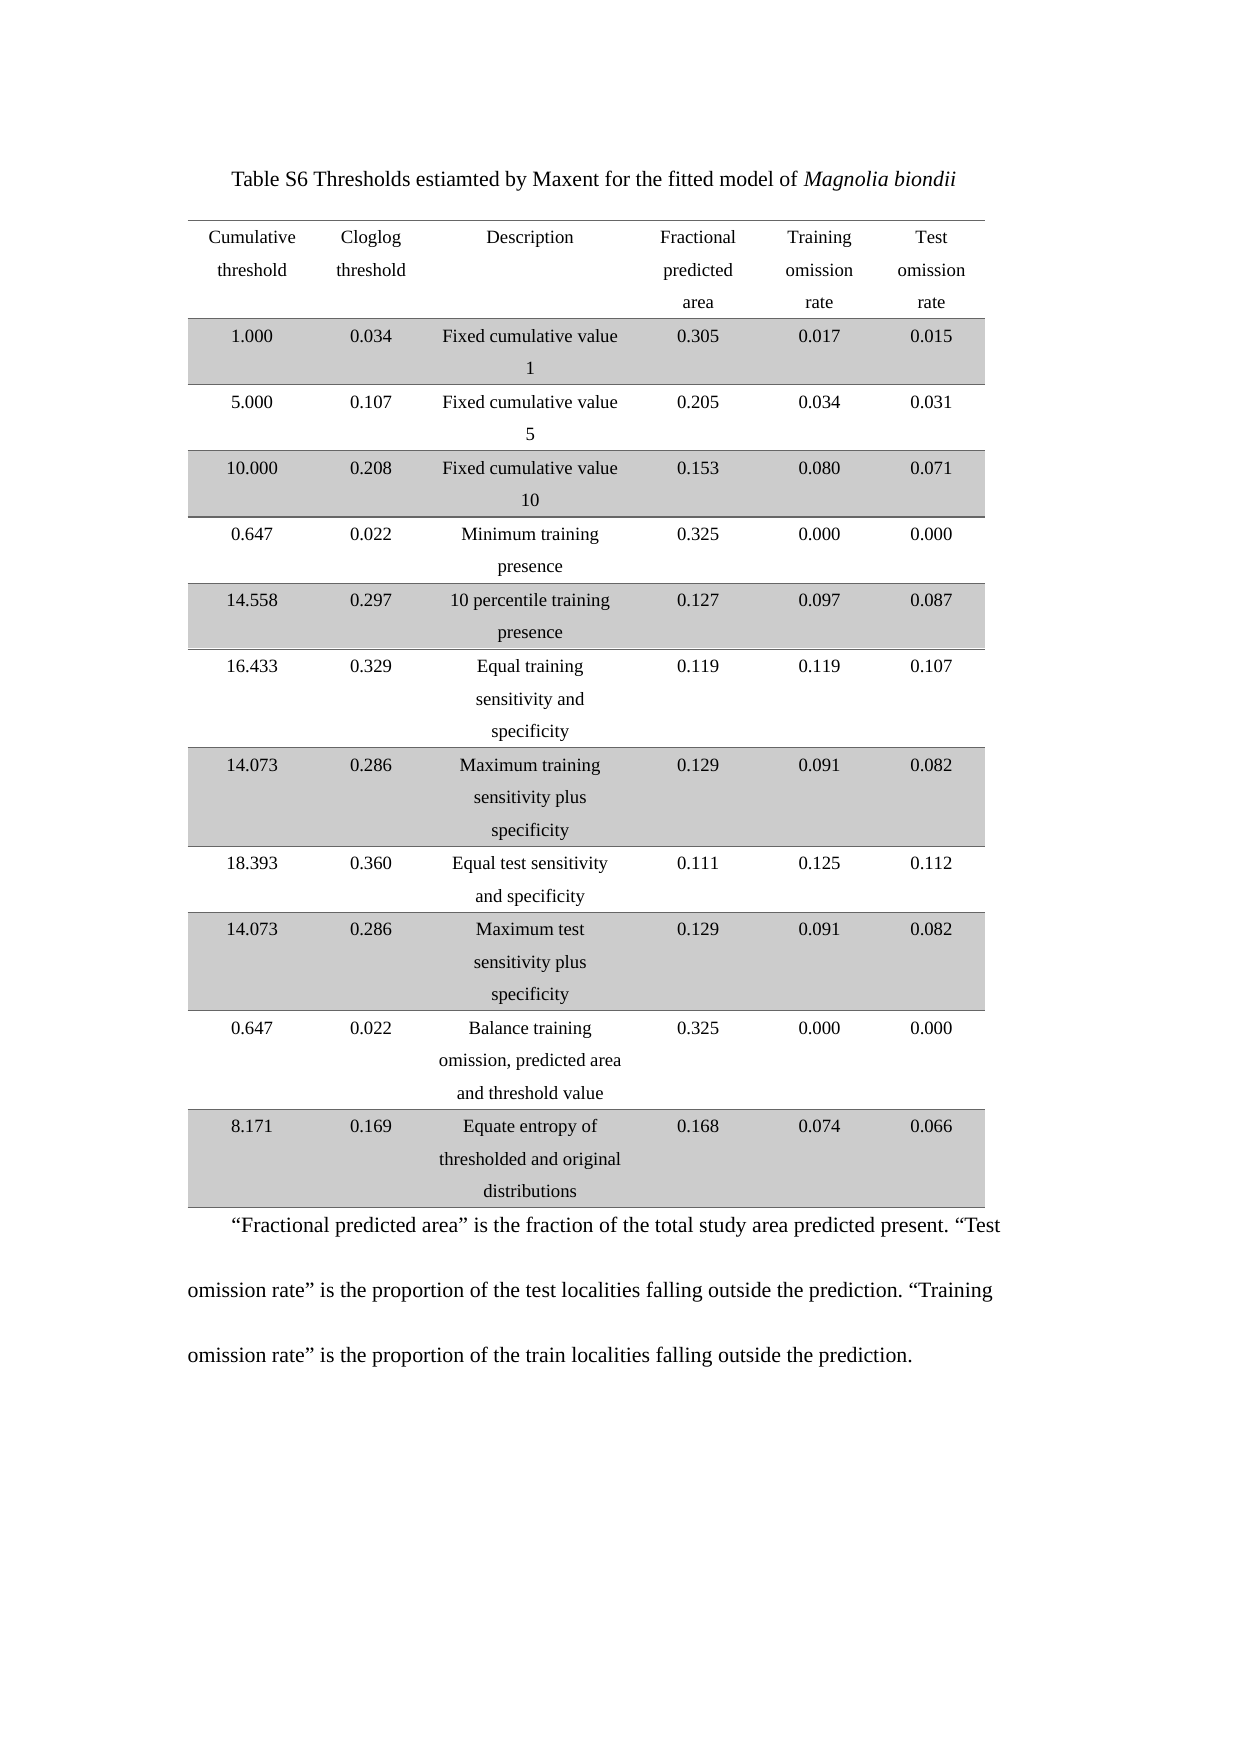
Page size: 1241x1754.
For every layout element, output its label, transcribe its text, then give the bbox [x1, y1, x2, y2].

table_cell Fixed cumulative value 10 [425, 451, 635, 516]
table_cell 0.000 [877, 518, 985, 582]
table_cell 0.082 [877, 748, 985, 846]
table_cell 0.119 [761, 650, 877, 747]
table_cell 0.022 [316, 1011, 425, 1109]
table_cell 16.433 [188, 650, 316, 747]
table_cell 0.153 [635, 451, 761, 516]
table_cell 0.097 [761, 584, 877, 648]
table_cell 0.129 [635, 913, 761, 1010]
table_cell 14.073 [188, 913, 316, 1010]
table_cell Maximum test sensitivity plus specificity [425, 913, 635, 1010]
table_cell 0.112 [877, 847, 985, 912]
table_cell 0.000 [761, 518, 877, 582]
table_cell 0.325 [635, 1011, 761, 1109]
text “Fractional predicted area” is the fraction of the total study area predicted present. “Test omission rate” is the proportion of the test localities falling outside the prediction. “Training omission rate” is the proportion of the train localities falling outside the prediction. [187, 1208, 1053, 1371]
table_header Test omission rate [877, 221, 985, 318]
table_cell 0.082 [877, 913, 985, 1010]
table_header Cloglog threshold [316, 221, 425, 318]
table_header Description [425, 221, 635, 318]
table_cell Equal training sensitivity and specificity [425, 650, 635, 747]
table_cell Maximum training sensitivity plus specificity [425, 748, 635, 846]
table_cell Fixed cumulative value 5 [425, 385, 635, 450]
table_cell 0.017 [761, 319, 877, 384]
table_cell 0.034 [761, 385, 877, 450]
table_cell 0.647 [188, 518, 316, 582]
table_cell 5.000 [188, 385, 316, 450]
table_cell 0.297 [316, 584, 425, 648]
table_cell 14.073 [188, 748, 316, 846]
table_cell 0.071 [877, 451, 985, 516]
table_cell 0.325 [635, 518, 761, 582]
table_cell Balance training omission, predicted area and threshold value [425, 1011, 635, 1109]
table_cell 0.091 [761, 913, 877, 1010]
table_cell Fixed cumulative value 1 [425, 319, 635, 384]
table_cell 0.111 [635, 847, 761, 912]
table_header Cumulative threshold [188, 221, 316, 318]
table_cell 0.168 [635, 1110, 761, 1207]
table_cell 0.360 [316, 847, 425, 912]
table_cell 0.286 [316, 748, 425, 846]
table_cell 0.129 [635, 748, 761, 846]
table_cell 0.034 [316, 319, 425, 384]
table_header Training omission rate [761, 221, 877, 318]
table_cell Equal test sensitivity and specificity [425, 847, 635, 912]
table_cell 0.000 [877, 1011, 985, 1109]
table_cell 0.066 [877, 1110, 985, 1207]
table_header Fractional predicted area [635, 221, 761, 318]
table_cell 0.031 [877, 385, 985, 450]
table_cell 0.080 [761, 451, 877, 516]
table_cell 0.127 [635, 584, 761, 648]
table_cell 8.171 [188, 1110, 316, 1207]
table_cell 0.647 [188, 1011, 316, 1109]
table_cell 0.000 [761, 1011, 877, 1109]
table_cell 0.305 [635, 319, 761, 384]
table_cell 0.091 [761, 748, 877, 846]
table_cell 0.119 [635, 650, 761, 747]
table_cell 0.107 [877, 650, 985, 747]
table_cell Minimum training presence [425, 518, 635, 582]
table_cell 1.000 [188, 319, 316, 384]
table_cell 0.208 [316, 451, 425, 516]
table_cell 10 percentile training presence [425, 584, 635, 648]
table_cell 0.022 [316, 518, 425, 582]
table_cell 0.087 [877, 584, 985, 648]
table_cell 0.107 [316, 385, 425, 450]
text Table S6 Thresholds estiamted by Maxent for the fitted model of Magnolia biondii [187, 162, 1053, 194]
table_cell 0.169 [316, 1110, 425, 1207]
table_cell 0.205 [635, 385, 761, 450]
table_cell 18.393 [188, 847, 316, 912]
table_cell 14.558 [188, 584, 316, 648]
table_cell 0.125 [761, 847, 877, 912]
table_cell 0.286 [316, 913, 425, 1010]
table_cell Equate entropy of thresholded and original distributions [425, 1110, 635, 1207]
table_cell 0.015 [877, 319, 985, 384]
table_cell 10.000 [188, 451, 316, 516]
table_cell 0.329 [316, 650, 425, 747]
table_cell 0.074 [761, 1110, 877, 1207]
